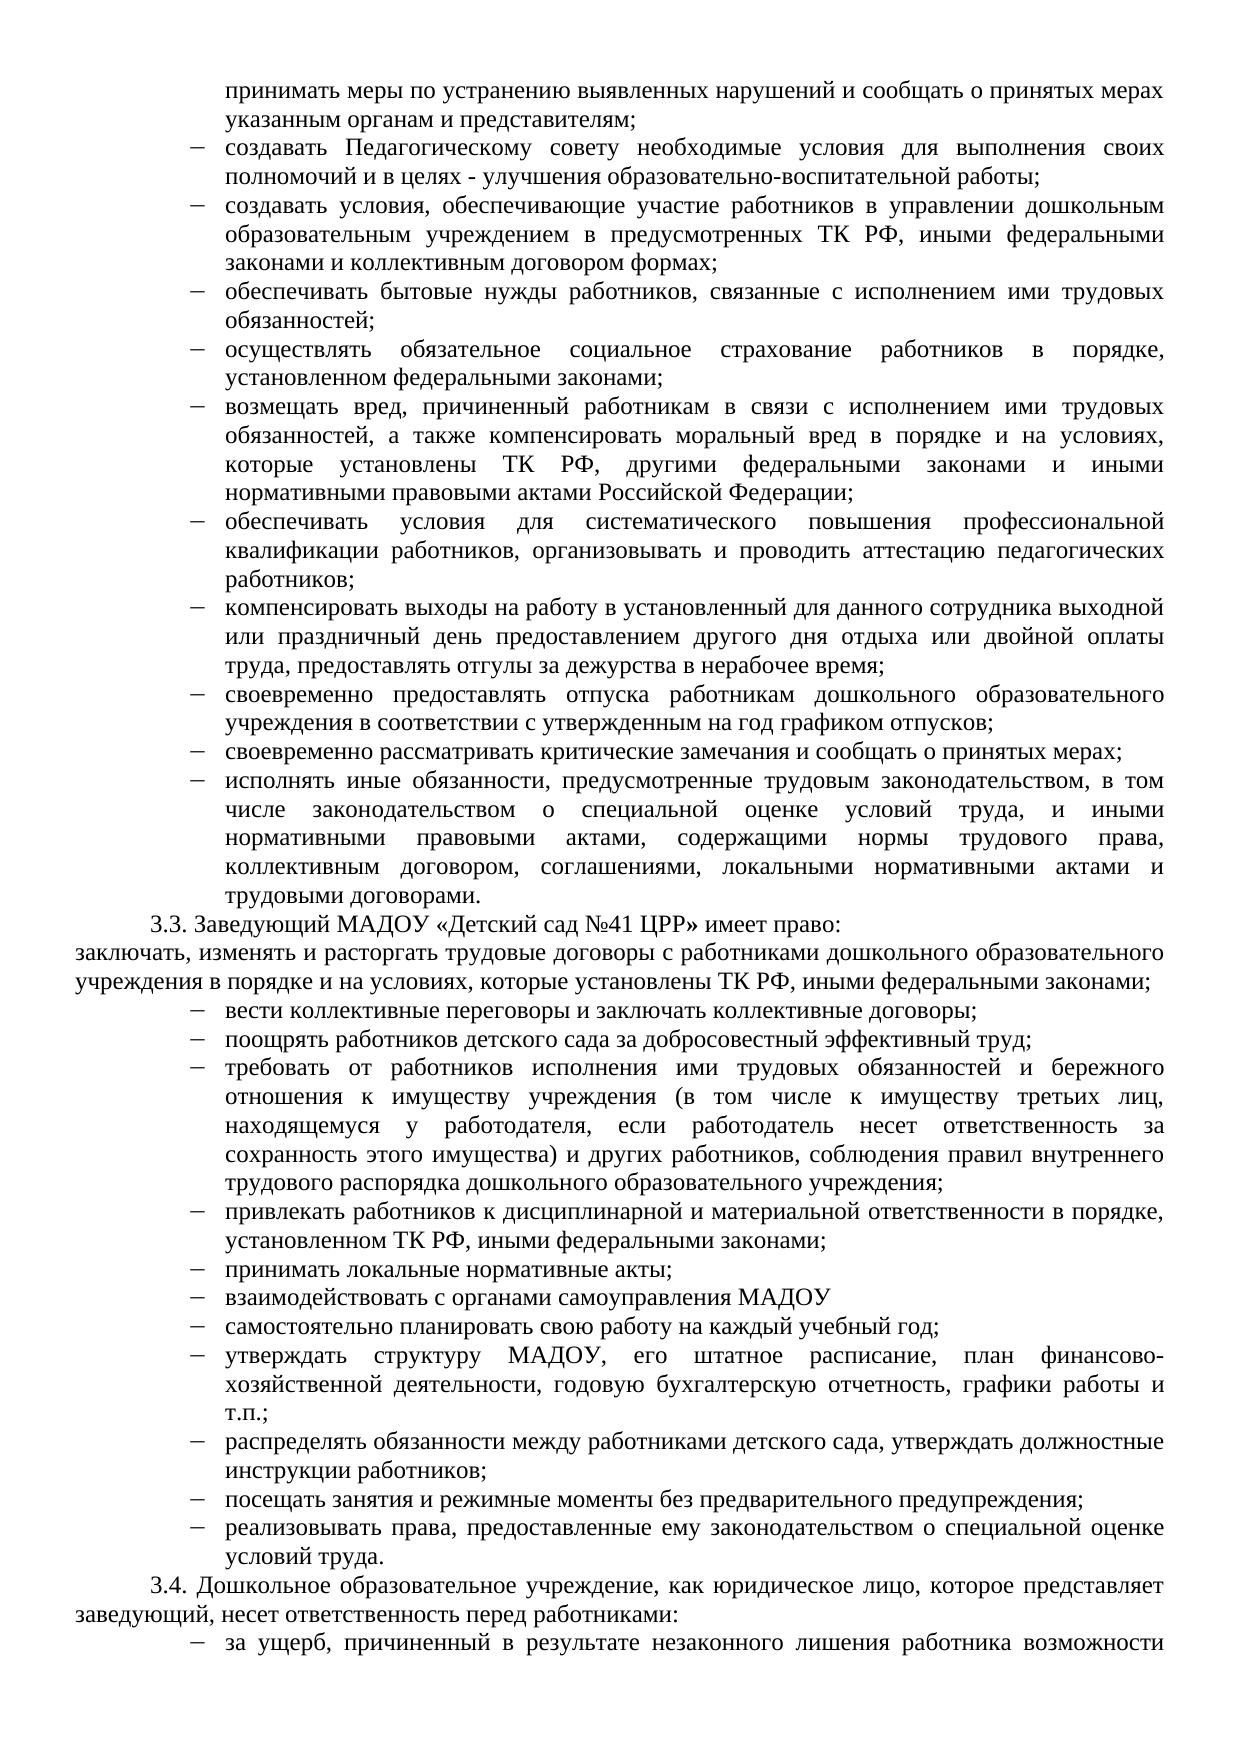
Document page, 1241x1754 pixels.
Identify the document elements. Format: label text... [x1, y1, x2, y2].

list принимать локальные нормативные акты; [187, 1254, 1165, 1282]
list своевременно предоставлять отпуска работникам дошкольного образовательного учреждения в соответствии с утвержденным на год графиком отпусков; [187, 679, 1165, 736]
list обеспечивать условия для систематического повышения профессиональной квалификации работников, организовывать и проводить аттестацию педагогических работников; [187, 506, 1165, 592]
list обеспечивать бытовые нужды работников, связанные с исполнением ими трудовых обязанностей; [187, 276, 1165, 334]
list вести коллективные переговоры и заключать коллективные договоры; [187, 995, 1165, 1024]
list привлекать работников к дисциплинарной и материальной ответственности в порядке, установленном ТК РФ, иными федеральными законами; [187, 1196, 1165, 1254]
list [187, 75, 1165, 132]
text 3.4. Дошкольное образовательное учреждение, как юридическое лицо, которое представляет заведующий, несет ответственность перед работниками: [75, 1570, 1165, 1627]
list распределять обязанности между работниками детского сада, утверждать должностные инструкции работников; [187, 1426, 1165, 1484]
list реализовывать права, предоставленные ему законодательством о специальной оценке условий труда. [187, 1512, 1165, 1570]
list утверждать структуру МАДОУ, его штатное расписание, план финансово-хозяйственной деятельности, годовую бухгалтерскую отчетность, графики работы и т.п.; [187, 1340, 1165, 1426]
text 3.3. Заведующий МАДОУ «Детский сад №41 ЦРР» имеет право: [75, 909, 1165, 937]
list своевременно рассматривать критические замечания и сообщать о принятых мерах; [187, 736, 1165, 765]
list создавать Педагогическому совету необходимые условия для выполнения своих полномочий и в целях - улучшения образовательно-воспитательной работы; [187, 132, 1165, 190]
list исполнять иные обязанности, предусмотренные трудовым законодательством, в том числе законодательством о специальной оценке условий труда, и иными нормативными правовыми актами, содержащими нормы трудового права, коллективным договором, соглашениями, локальными нормативными актами и трудовыми договорами. [187, 765, 1165, 909]
list осуществлять обязательное социальное страхование работников в порядке, установленном федеральными законами; [187, 334, 1165, 391]
list создавать условия, обеспечивающие участие работников в управлении дошкольным образовательным учреждением в предусмотренных ТК РФ, иными федеральными законами и коллективным договором формах; [187, 190, 1165, 276]
list возмещать вред, причиненный работникам в связи с исполнением ими трудовых обязанностей, а также компенсировать моральный вред в порядке и на условиях, которые установлены ТК РФ, другими федеральными законами и иными нормативными правовыми актами Российской Федерации; [187, 391, 1165, 506]
list компенсировать выходы на работу в установленный для данного сотрудника выходной или праздничный день предоставлением другого дня отдыха или двойной оплаты труда, предоставлять отгулы за дежурства в нерабочее время; [187, 592, 1165, 679]
list посещать занятия и режимные моменты без предварительного предупреждения; [187, 1484, 1165, 1512]
text заключать, изменять и расторгать трудовые договоры с работниками дошкольного образовательного учреждения в порядке и на условиях, которые установлены ТК РФ, иными федеральными законами; [75, 937, 1165, 995]
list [187, 1627, 1165, 1656]
list самостоятельно планировать свою работу на каждый учебный год; [187, 1311, 1165, 1340]
list поощрять работников детского сада за добросовестный эффективный труд; [187, 1024, 1165, 1052]
list взаимодействовать с органами самоуправления МАДОУ [187, 1282, 1165, 1311]
list требовать от работников исполнения ими трудовых обязанностей и бережного отношения к имуществу учреждения (в том числе к имуществу третьих лиц, находящемуся у работодателя, если работодатель несет ответственность за сохранность этого имущества) и других работников, соблюдения правил внутреннего трудового распорядка дошкольного образовательного учреждения; [187, 1052, 1165, 1196]
